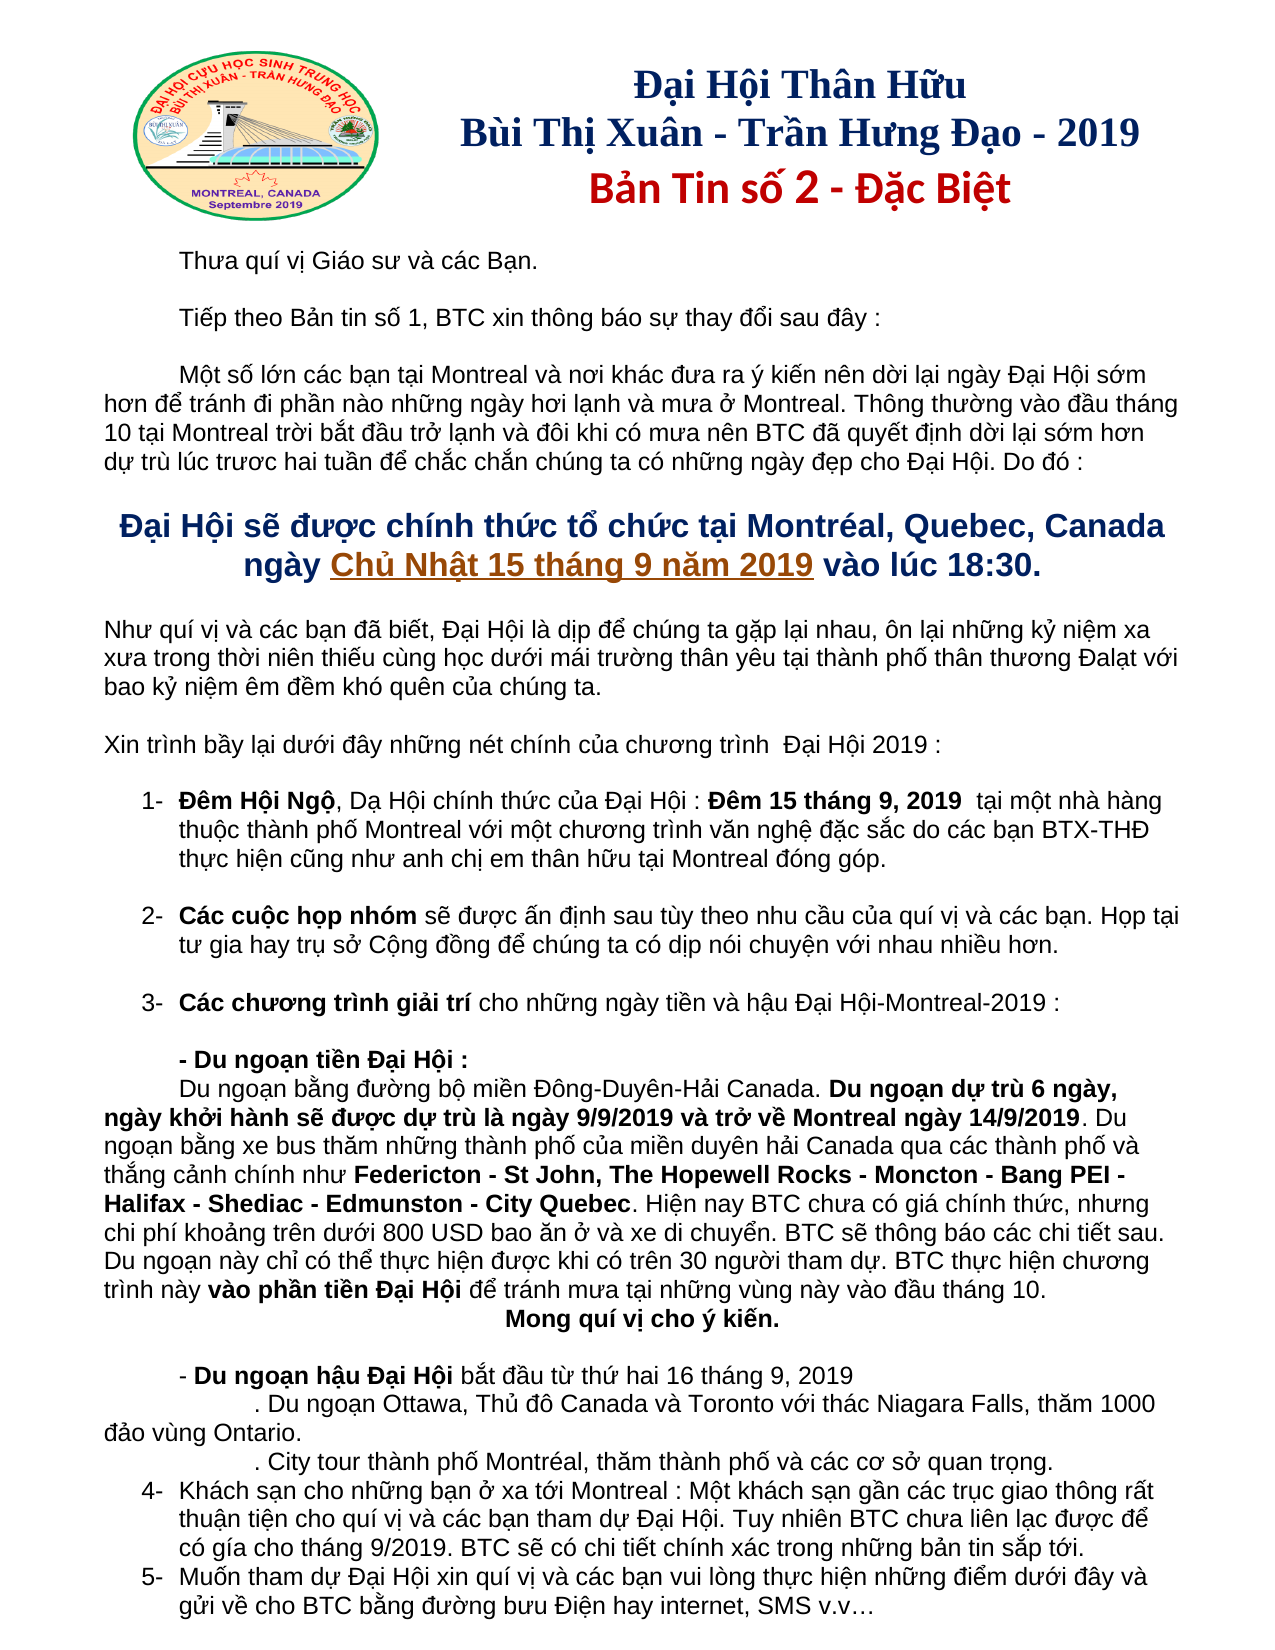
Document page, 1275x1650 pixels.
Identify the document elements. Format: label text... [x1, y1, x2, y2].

list . City tour thành phố Montréal, thăm thành phố và các cơ sở quan trọng. [103, 1447, 1181, 1476]
text Du ngoạn bằng đường bộ miền Đông-Duyên-Hải Canada. Du ngoạn dự trù 6 ngày, ngày khởi hành sẽ được dự trù là ngày 9/9/2019 và trở về Montreal ngày 14/9/2019. Du ngoạn bằng xe bus thăm những thành phố của miền duyên hải Canada qua các thành phố và thắng cảnh chính như Federicton - St John, The Hopewell Rocks - Moncton - Bang PEI - Halifax - Shediac - Edmunston - City Quebec. Hiện nay BTC chưa có giá chính thức, nhưng chi phí khoảng trên dưới 800 USD bao ăn ở và xe di chuyển. BTC sẽ thông báo các chi tiết sau. [103, 1074, 1181, 1246]
list Muốn tham dự Đại Hội xin quí vị và các bạn vui lòng thực hiện những điểm dưới đây và gửi về cho BTC bằng đường bưu Điện hay internet, SMS v.v… [141, 1562, 1181, 1619]
list Đêm Hội Ngộ, Dạ Hội chính thức của Đại Hội : Đêm 15 tháng 9, 2019 tại một nhà hàng thuộc thành phố Montreal với một chương trình văn nghệ đặc sắc do các bạn BTX-THĐ thực hiện cũng như anh chị em thân hữu tại Montreal đóng góp. [141, 786, 1181, 873]
list . Du ngoạn Ottawa, Thủ đô Canada và Toronto với thác Niagara Falls, thăm 1000 đảo vùng Ontario. [103, 1389, 1181, 1447]
list Đại Hội sẽ được chính thức tổ chức tại Montréal, Quebec, Canada [103, 506, 1181, 545]
text - Du ngoạn hậu Đại Hội bắt đầu từ thứ hai 16 tháng 9, 2019 [103, 1361, 1181, 1389]
text Bùi Thị Xuân - Trần Hưng Đạo - 2019 [400, 107, 1181, 155]
text Bản Tin số 2 - Đặc Biệt [400, 155, 1181, 216]
text Du ngoạn này chỉ có thể thực hiện được khi có trên 30 người tham dự. BTC thực hiện chương trình này vào phần tiền Đại Hội để tránh mưa tại những vùng này vào đầu tháng 10. [103, 1246, 1181, 1304]
text Đại Hội Thân Hữu [400, 59, 1181, 107]
list Như quí vị và các bạn đã biết, Đại Hội là dịp để chúng ta gặp lại nhau, ôn lại những kỷ niệm xa xưa trong thời niên thiếu cùng học dưới mái trường thân yêu tại thành phố thân thương Đalạt với bao kỷ niệm êm đềm khó quên của chúng ta. [103, 614, 1181, 701]
text Tiếp theo Bản tin số 1, BTC xin thông báo sự thay đổi sau đây : [103, 303, 1181, 331]
text - Du ngoạn tiền Đại Hội : [103, 1045, 1181, 1074]
list Các chương trình giải trí cho những ngày tiền và hậu Đại Hội-Montreal-2019 : [141, 988, 1181, 1016]
list Các cuộc họp nhóm sẽ được ấn định sau tùy theo nhu cầu của quí vị và các bạn. Họp tại tư gia hay trụ sở Cộng đồng để chúng ta có dịp nói chuyện với nhau nhiều hơn. [141, 901, 1181, 959]
picture [106, 34, 400, 238]
list Xin trình bầy lại dưới đây những nét chính của chương trình Đại Hội 2019 : [103, 729, 1181, 758]
text Một số lớn các bạn tại Montreal và nơi khác đưa ra ý kiến nên dời lại ngày Đại Hội sớm hơn để tránh đi phần nào những ngày hơi lạnh và mưa ở Montreal. Thông thường vào đầu tháng 10 tại Montreal trời bắt đầu trở lạnh và đôi khi có mưa nên BTC đã quyết định dời lại sớm hơn dự trù lúc trươc hai tuần để chắc chắn chúng ta có những ngày đẹp cho Đại Hội. Do đó : [103, 360, 1181, 475]
text Thưa quí vị Giáo sư và các Bạn. [103, 246, 1181, 275]
list Khách sạn cho những bạn ở xa tới Montreal : Một khách sạn gần các trục giao thông rất thuận tiện cho quí vị và các bạn tham dự Đại Hội. Tuy nhiên BTC chưa liên lạc được để có gía cho tháng 9/2019. BTC sẽ có chi tiết chính xác trong những bản tin sắp tới. [141, 1476, 1181, 1562]
text Mong quí vị cho ý kiến. [103, 1304, 1181, 1333]
list ngày Chủ Nhật 15 tháng 9 năm 2019 vào lúc 18:30. [103, 545, 1181, 583]
